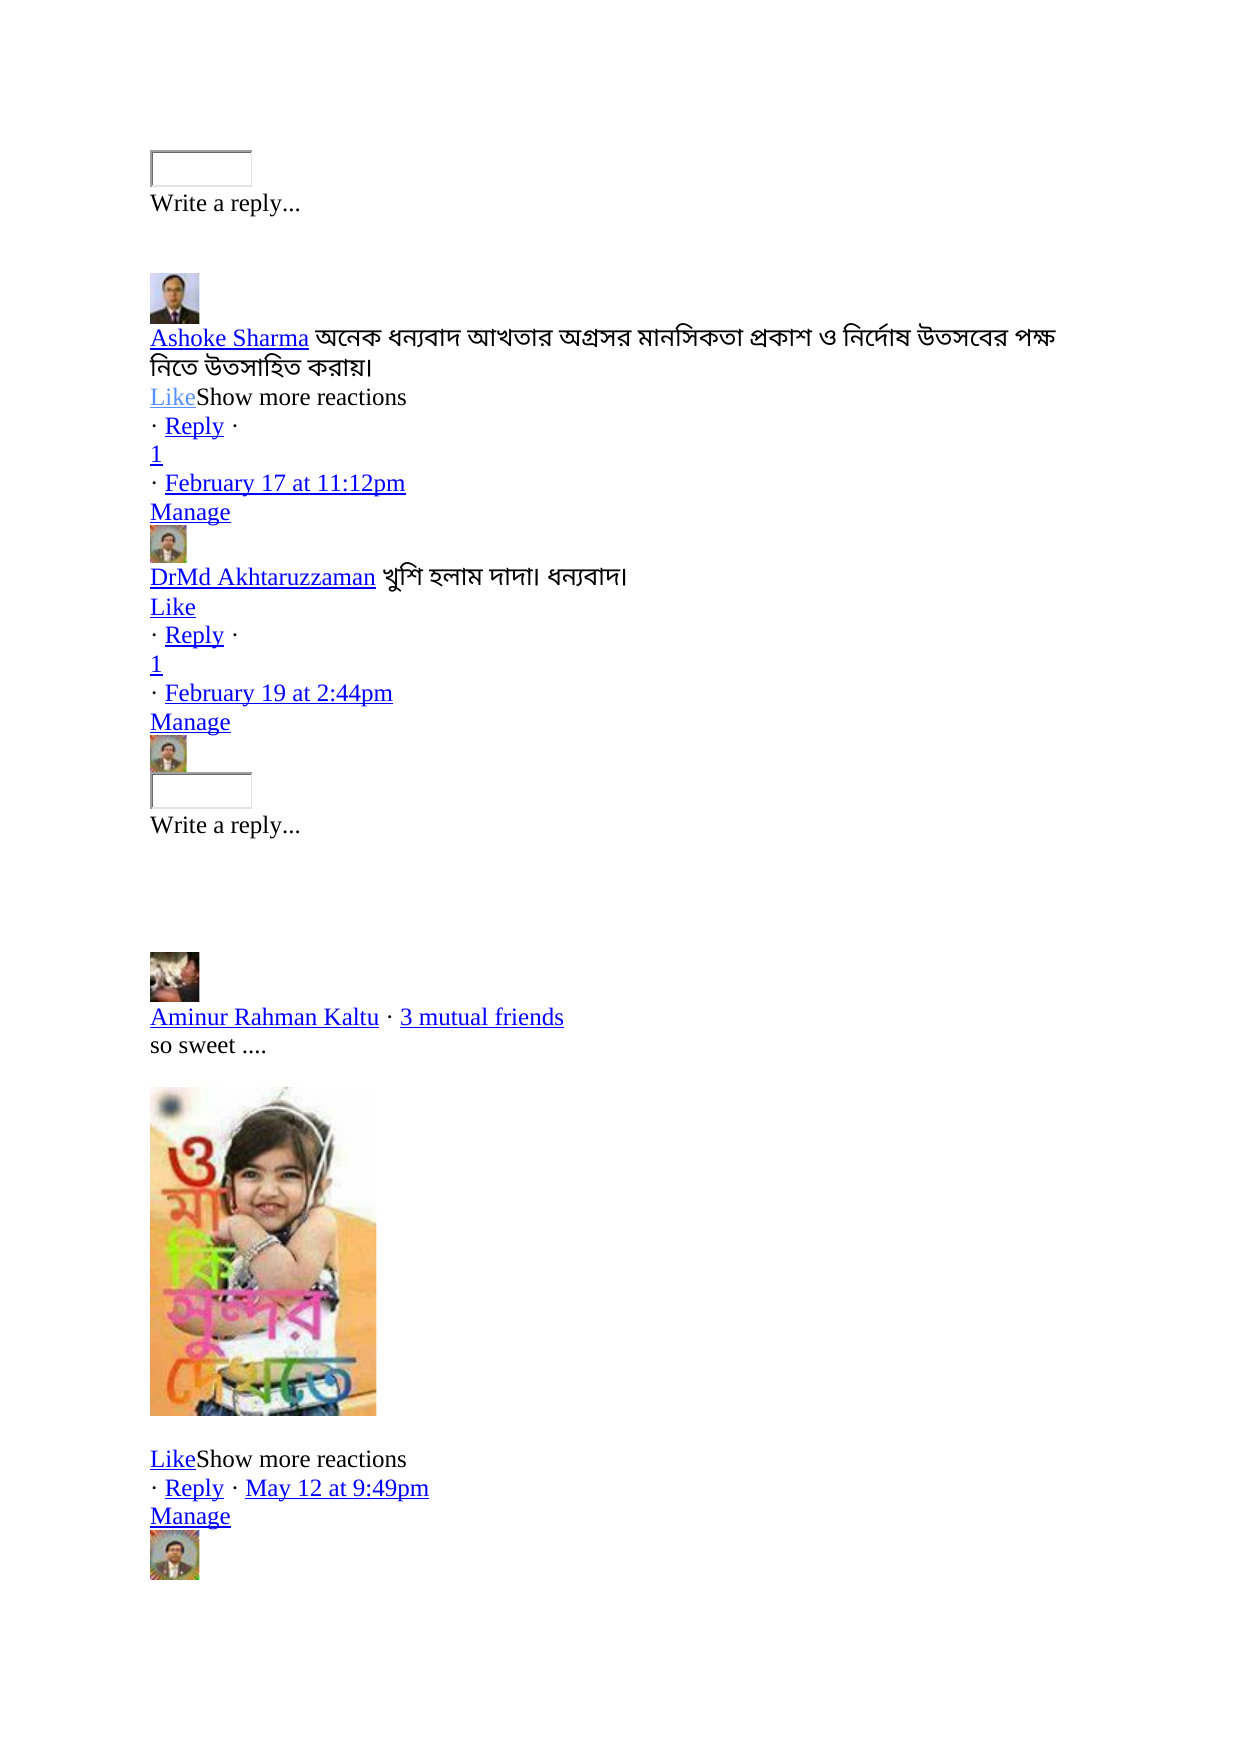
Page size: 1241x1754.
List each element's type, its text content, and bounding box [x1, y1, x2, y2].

picture [150, 273, 200, 324]
text Manage [150, 707, 1090, 735]
text so sweet .... [150, 1030, 1090, 1059]
text 1 [150, 649, 1090, 678]
text Ashoke Sharma অনেক ধন্যবাদ আখতার অগ্রসর মানসিকতা প্রকাশ ও নির্দোষ উতসবের পক্ষ নিতে উতসাহিত করায়। [150, 323, 1090, 382]
picture [150, 525, 187, 563]
text DrMd Akhtaruzzaman খুশি হলাম দাদা। ধন্যবাদ। [393, 562, 1090, 592]
text Write a reply... [150, 811, 1090, 839]
text 1 [150, 439, 1090, 468]
text · February 17 at 11:12pm [150, 468, 1090, 497]
picture [150, 735, 187, 772]
text · Reply · [150, 411, 1090, 439]
text Write a reply... [150, 188, 1090, 217]
text · Reply · [150, 620, 1090, 649]
text LikeShow more reactions [150, 382, 1090, 411]
text · Reply · May 12 at 9:49pm [150, 1473, 1090, 1501]
text Manage [150, 497, 1090, 526]
text Like [150, 592, 1090, 620]
text DrMd Akhtaruzzaman খুশি হলাম দাদা। ধন্যবাদ। [150, 562, 404, 592]
picture [150, 1530, 200, 1580]
picture [150, 952, 200, 1002]
text LikeShow more reactions [150, 1444, 1090, 1473]
text Manage [150, 1501, 1090, 1530]
text · February 19 at 2:44pm [150, 678, 1090, 707]
picture [150, 1087, 377, 1416]
text Aminur Rahman Kaltu · 3 mutual friends [150, 1002, 1090, 1030]
